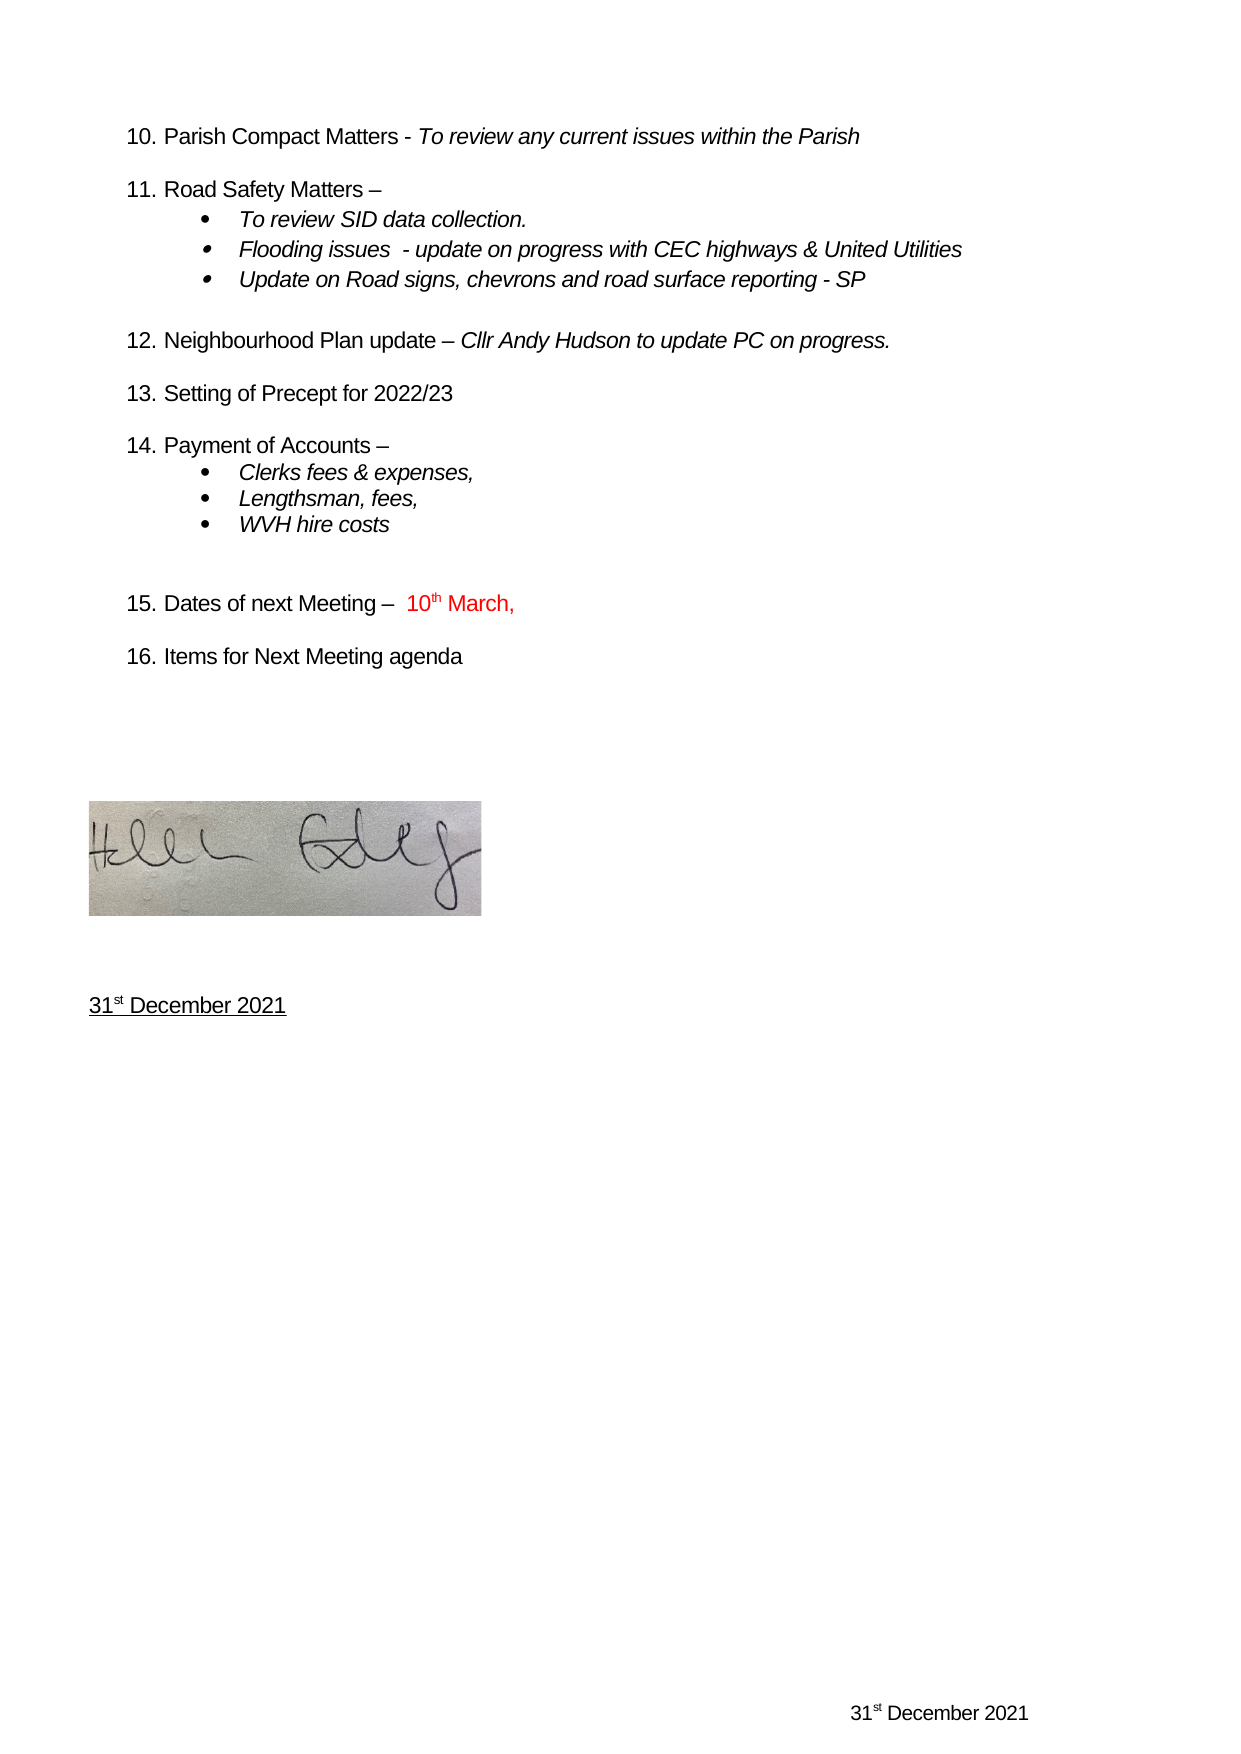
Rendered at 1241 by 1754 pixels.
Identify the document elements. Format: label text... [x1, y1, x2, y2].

picture [88, 801, 482, 916]
list Neighbourhood Plan update – Cllr Andy Hudson to update PC on progress. [126, 327, 1152, 353]
list Road Safety Matters – [126, 176, 1152, 202]
text 31st December 2021 [89, 992, 1152, 1018]
list Dates of next Meeting – 10th March, [126, 590, 1152, 617]
list Clerks fees & expenses, [201, 459, 1152, 485]
list Payment of Accounts – [126, 432, 1152, 459]
list Lengthsman, fees, [201, 485, 1152, 511]
list Setting of Precept for 2022/23 [126, 379, 1152, 406]
list Update on Road signs, chevrons and road surface reporting - SP [201, 266, 1152, 293]
list To review SID data collection. [201, 206, 1152, 232]
list Flooding issues - update on progress with CEC highways & United Utilities [201, 236, 1152, 263]
list Items for Next Meeting agenda [126, 643, 1152, 669]
list WVH hire costs [201, 511, 1152, 538]
list Parish Compact Matters - To review any current issues within the Parish [126, 123, 1152, 149]
